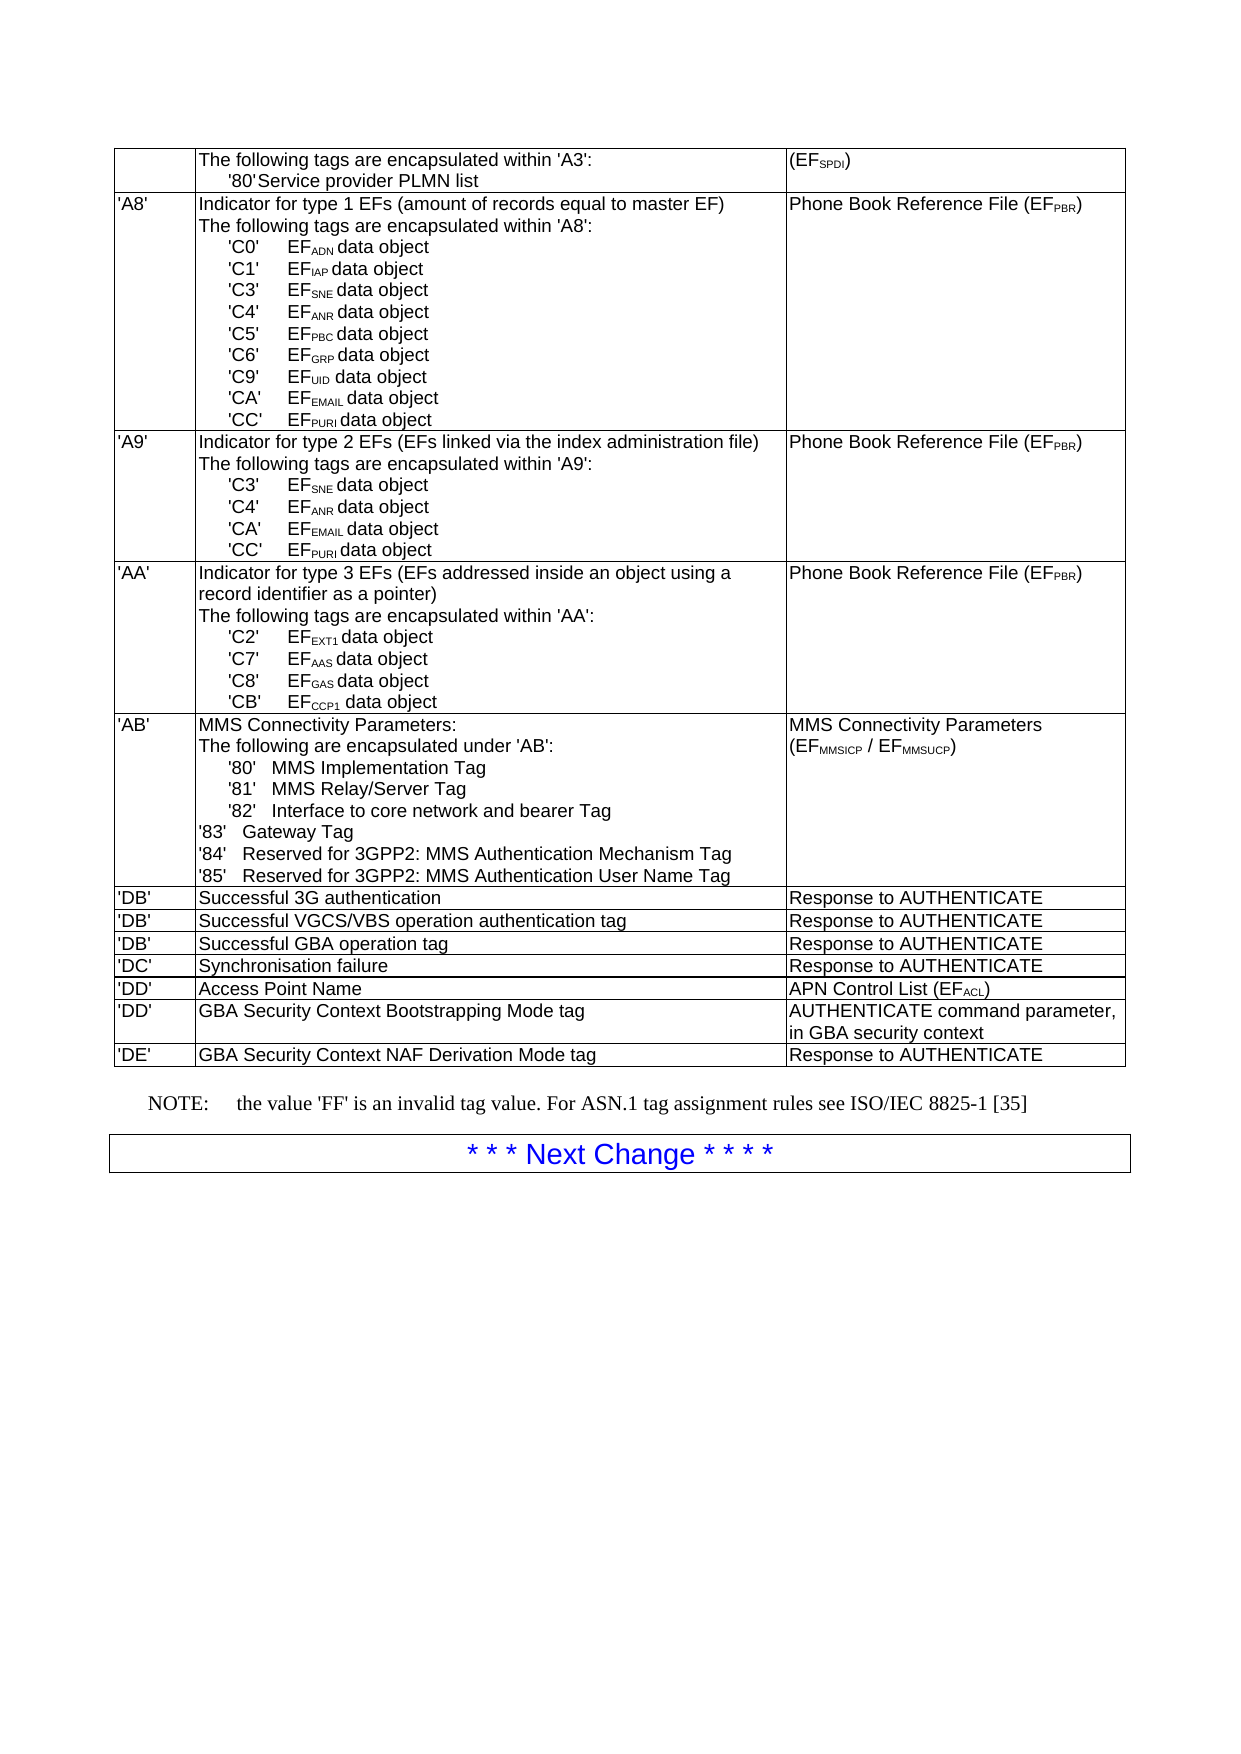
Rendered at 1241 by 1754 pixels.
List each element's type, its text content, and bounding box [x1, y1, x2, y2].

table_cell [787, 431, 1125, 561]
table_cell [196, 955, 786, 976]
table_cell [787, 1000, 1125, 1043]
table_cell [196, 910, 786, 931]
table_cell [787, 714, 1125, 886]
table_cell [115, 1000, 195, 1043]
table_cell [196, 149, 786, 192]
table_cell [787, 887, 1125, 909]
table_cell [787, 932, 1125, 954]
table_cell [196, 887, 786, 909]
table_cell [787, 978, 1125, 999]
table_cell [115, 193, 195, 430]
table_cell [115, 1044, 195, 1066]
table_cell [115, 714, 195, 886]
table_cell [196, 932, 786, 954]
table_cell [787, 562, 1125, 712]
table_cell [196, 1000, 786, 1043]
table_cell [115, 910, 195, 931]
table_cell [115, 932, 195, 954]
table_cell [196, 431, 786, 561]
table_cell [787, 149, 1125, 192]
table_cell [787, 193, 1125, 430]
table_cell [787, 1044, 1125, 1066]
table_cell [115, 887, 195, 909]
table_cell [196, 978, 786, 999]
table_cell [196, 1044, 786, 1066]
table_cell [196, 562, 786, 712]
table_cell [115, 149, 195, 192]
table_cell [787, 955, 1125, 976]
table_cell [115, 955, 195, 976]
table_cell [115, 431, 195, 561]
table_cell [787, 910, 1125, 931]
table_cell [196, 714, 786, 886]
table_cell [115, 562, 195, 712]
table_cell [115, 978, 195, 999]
text NOTE: the value 'FF' is an invalid tag value. For ASN.1 tag assignment rules see ISO/IEC 8825-1 [35] [148, 1091, 1122, 1115]
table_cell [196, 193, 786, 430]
text * * * Next Change * * * * [110, 1135, 1130, 1172]
